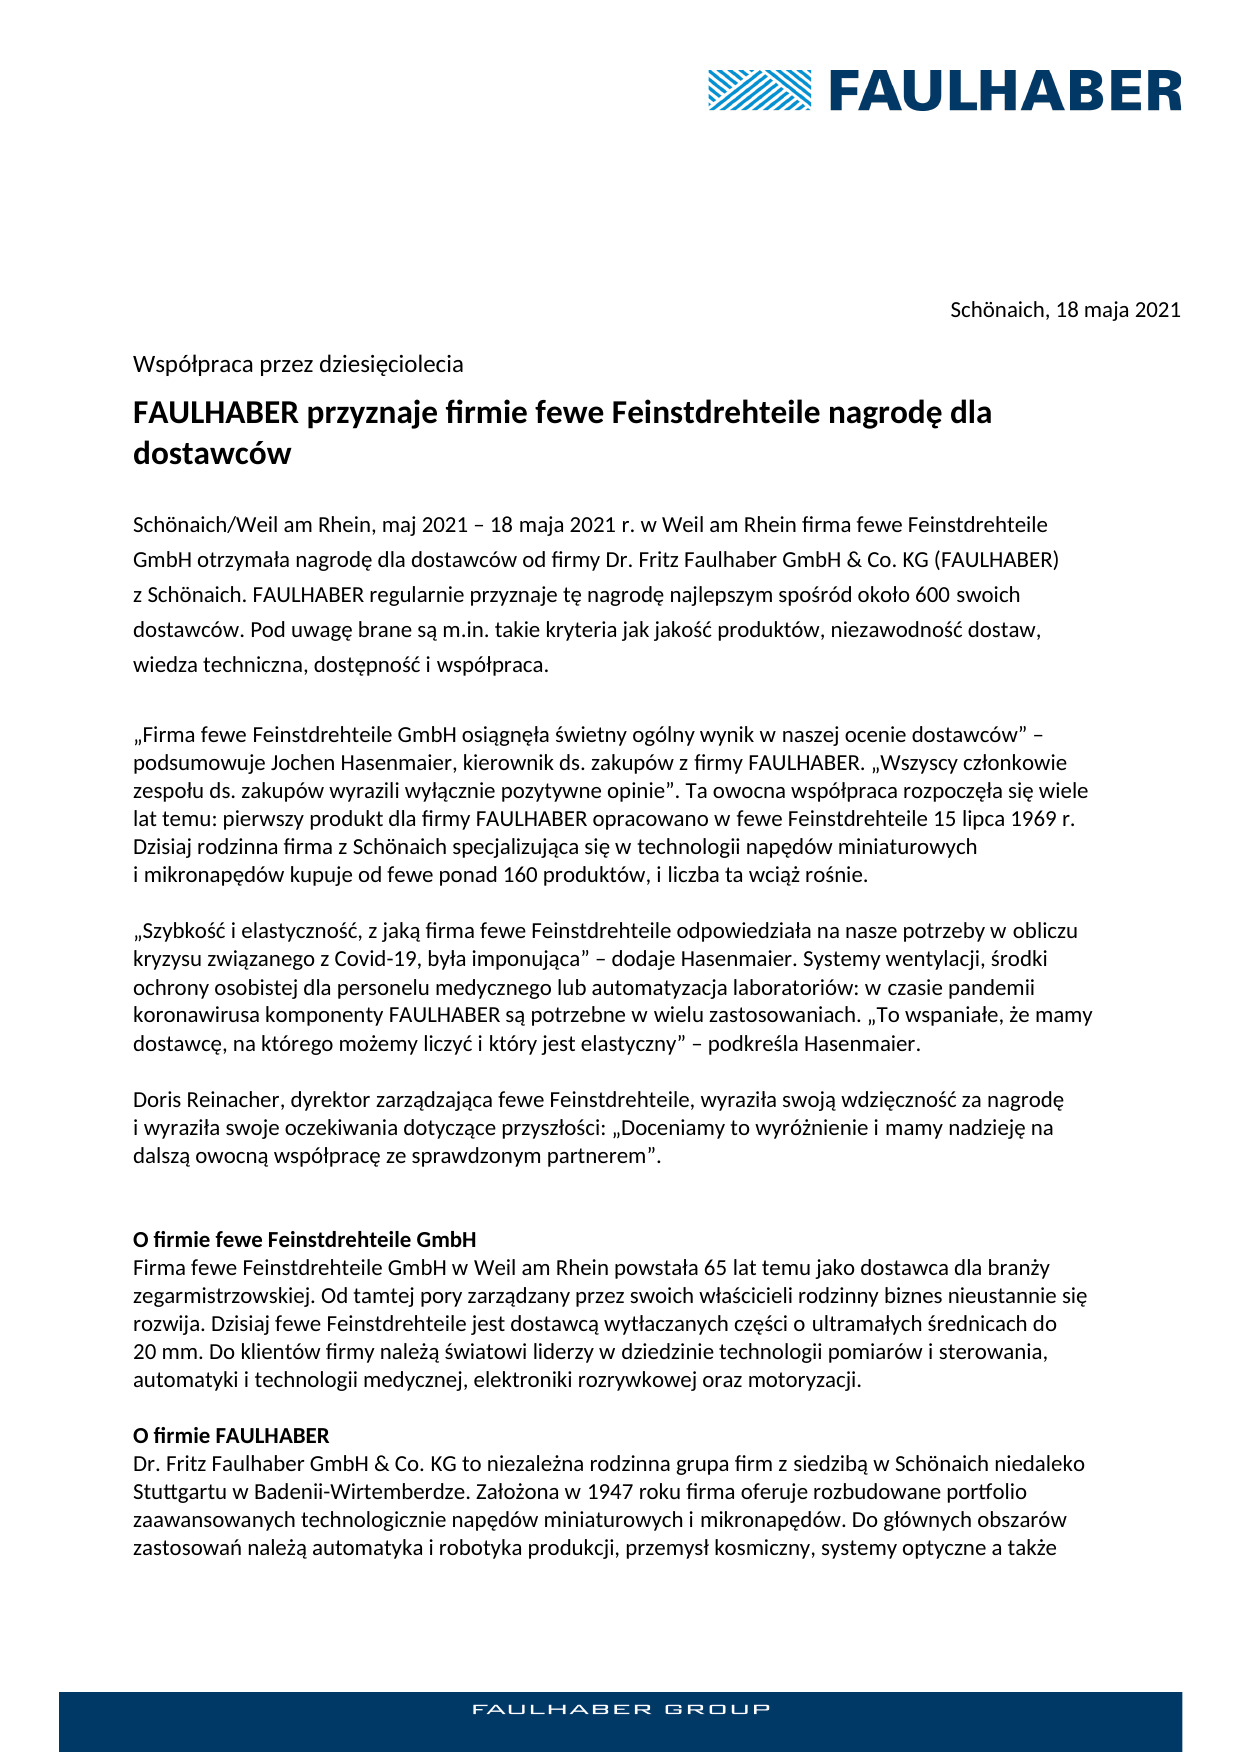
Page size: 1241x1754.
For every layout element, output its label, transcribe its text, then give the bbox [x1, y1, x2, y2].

picture [59, 1692, 1183, 1752]
text „Firma fewe Feinstdrehteile GmbH osiągnęła świetny ogólny wynik w naszej ocenie dostawców” – podsumowuje Jochen Hasenmaier, kierownik ds. zakupów z firmy FAULHABER. „Wszyscy członkowie zespołu ds. zakupów wyrazili wyłącznie pozytywne opinie”. Ta owocna współpraca rozpoczęła się wiele lat temu: pierwszy produkt dla firmy FAULHABER opracowano w fewe Feinstdrehteile 15 lipca 1969 r. Dzisiaj rodzinna firma z Schönaich specjalizująca się w technologii napędów miniaturowych i mikronapędów kupuje od fewe ponad 160 produktów, i liczba ta wciąż rośnie. [133, 720, 1107, 888]
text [133, 1449, 1107, 1561]
text Współpraca przez dziesięciolecia [133, 348, 1107, 379]
text Firma fewe Feinstdrehteile GmbH w Weil am Rhein powstała 65 lat temu jako dostawca dla branży zegarmistrzowskiej. Od tamtej pory zarządzany przez swoich właścicieli rodzinny biznes nieustannie się rozwija. Dzisiaj fewe Feinstdrehteile jest dostawcą wytłaczanych części o ultramałych średnicach do 20 mm. Do klientów firmy należą światowi liderzy w dziedzinie technologii pomiarów i sterowania, automatyki i technologii medycznej, elektroniki rozrywkowej oraz motoryzacji. [133, 1253, 1107, 1393]
text Schönaich/Weil am Rhein, maj 2021 – 18 maja 2021 r. w Weil am Rhein firma fewe Feinstdrehteile GmbH otrzymała nagrodę dla dostawców od firmy Dr. Fritz Faulhaber GmbH & Co. KG (FAULHABER) z Schönaich. FAULHABER regularnie przyznaje tę nagrodę najlepszym spośród około 600 swoich dostawców. Pod uwagę brane są m.in. takie kryteria jak jakość produktów, niezawodność dostaw, wiedza techniczna, dostępność i współpraca. [133, 510, 1107, 678]
text FAULHABER przyznaje firmie fewe Feinstdrehteile nagrodę dla dostawców [133, 391, 1107, 473]
text O firmie FAULHABER [133, 1421, 1107, 1449]
text O firmie fewe Feinstdrehteile GmbH [133, 1225, 1107, 1253]
text „Szybkość i elastyczność, z jaką firma fewe Feinstdrehteile odpowiedziała na nasze potrzeby w obliczu kryzysu związanego z Covid-19, była imponująca” – dodaje Hasenmaier. Systemy wentylacji, środki ochrony osobistej dla personelu medycznego lub automatyzacja laboratoriów: w czasie pandemii koronawirusa komponenty FAULHABER są potrzebne w wielu zastosowaniach. „To wspaniałe, że mamy dostawcę, na którego możemy liczyć i który jest elastyczny” – podkreśla Hasenmaier. [133, 917, 1107, 1057]
text Doris Reinacher, dyrektor zarządzająca fewe Feinstdrehteile, wyraziła swoją wdzięczność za nagrodę i wyraziła swoje oczekiwania dotyczące przyszłości: „Doceniamy to wyróżnienie i mamy nadzieję na dalszą owocną współpracę ze sprawdzonym partnerem”. [133, 1085, 1107, 1169]
text Schönaich, 18 maja 2021 [133, 295, 1107, 323]
picture [715, 70, 1182, 111]
picture [708, 70, 758, 111]
